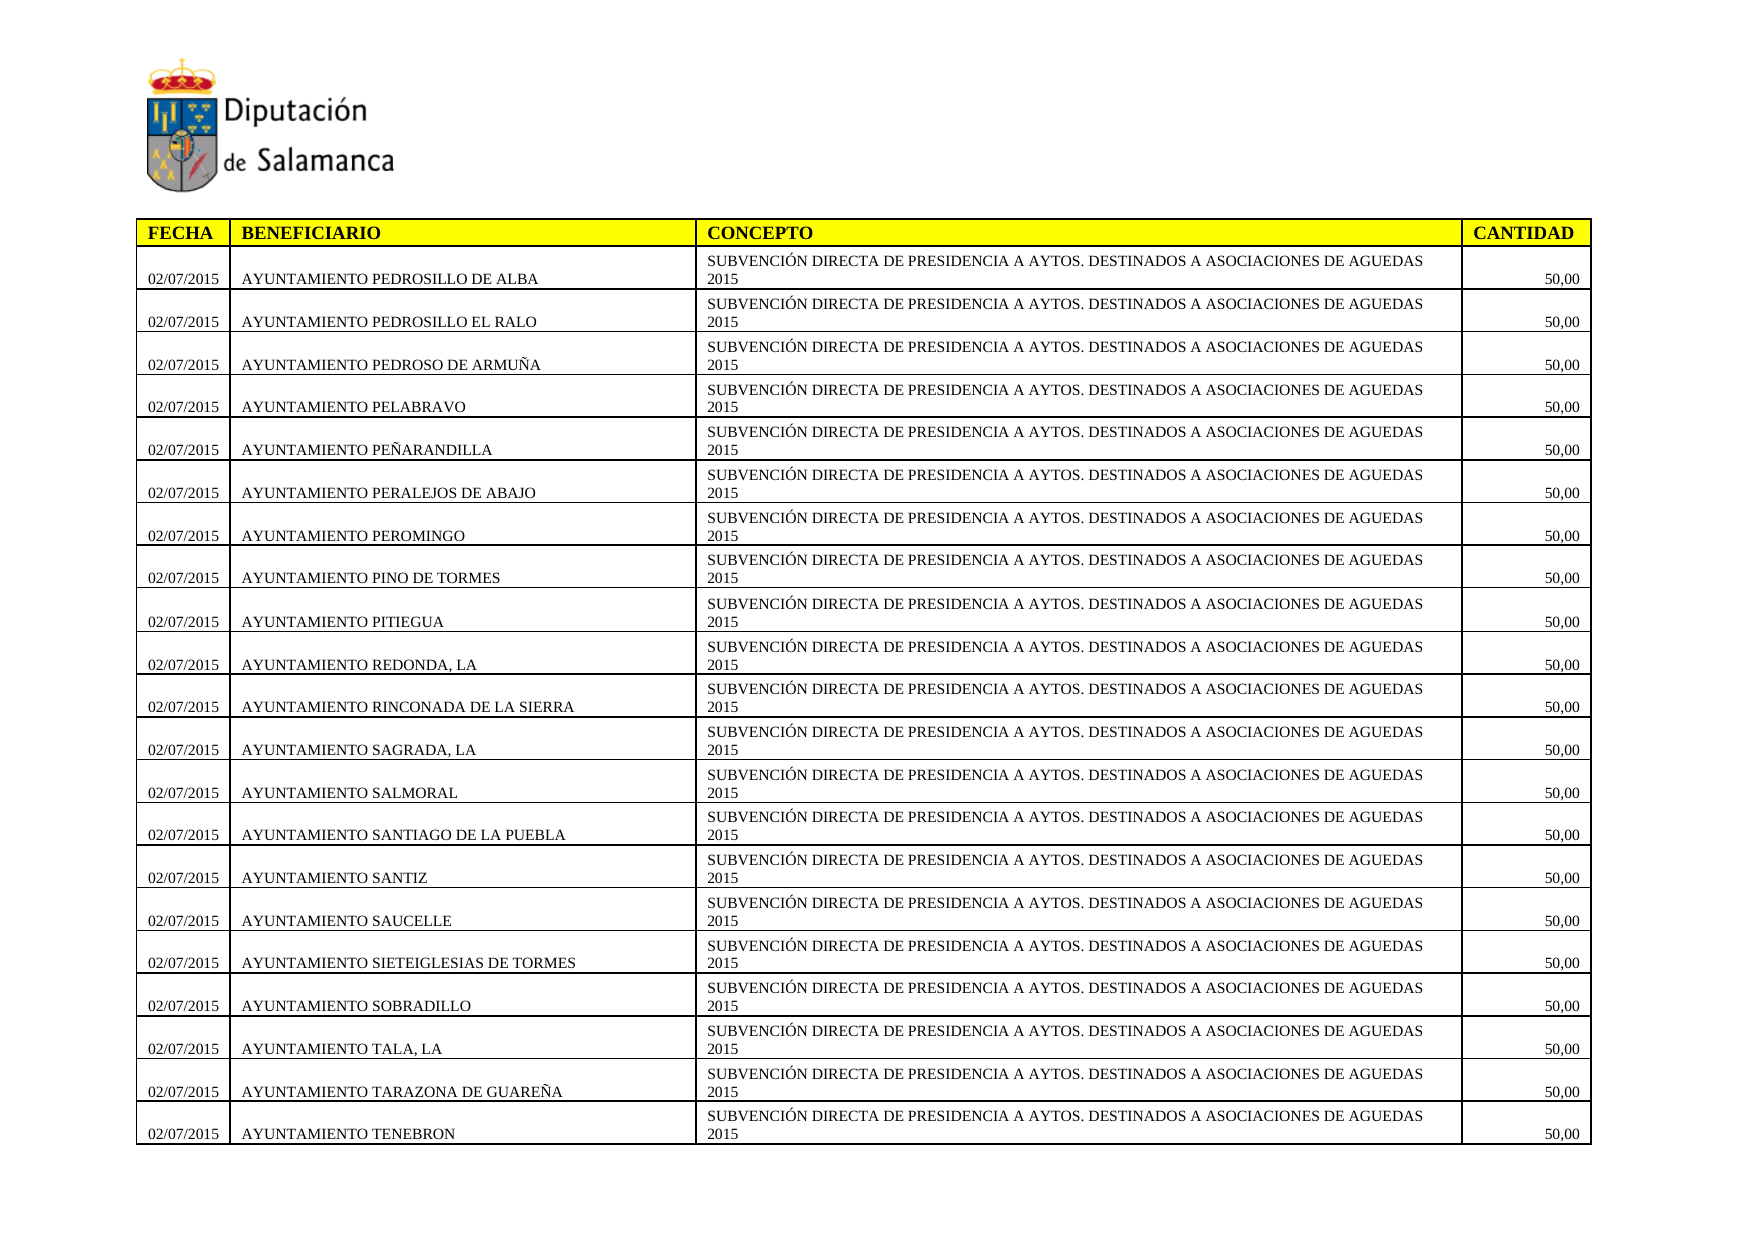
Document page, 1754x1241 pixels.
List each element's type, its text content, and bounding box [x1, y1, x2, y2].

table_cell 02/07/2015 [137, 846, 229, 887]
table_cell SUBVENCIÓN DIRECTA DE PRESIDENCIA A AYTOS. DESTINADOS A ASOCIACIONES DE AGUEDAS 2015 [697, 1102, 1461, 1143]
table_cell AYUNTAMIENTO PERALEJOS DE ABAJO [231, 461, 695, 502]
table_cell SUBVENCIÓN DIRECTA DE PRESIDENCIA A AYTOS. DESTINADOS A ASOCIACIONES DE AGUEDAS 2015 [697, 931, 1461, 972]
table_cell SUBVENCIÓN DIRECTA DE PRESIDENCIA A AYTOS. DESTINADOS A ASOCIACIONES DE AGUEDAS 2015 [697, 760, 1461, 801]
table_cell SUBVENCIÓN DIRECTA DE PRESIDENCIA A AYTOS. DESTINADOS A ASOCIACIONES DE AGUEDAS 2015 [697, 718, 1461, 759]
table_cell 50,00 [1463, 418, 1590, 459]
table_cell 50,00 [1463, 1017, 1590, 1058]
table_cell 02/07/2015 [137, 290, 229, 331]
table_cell 02/07/2015 [137, 332, 229, 373]
table_cell 02/07/2015 [137, 760, 229, 801]
table_cell 50,00 [1463, 546, 1590, 587]
table_header CANTIDAD [1463, 220, 1590, 245]
table_cell 50,00 [1463, 718, 1590, 759]
table_cell 02/07/2015 [137, 718, 229, 759]
table_cell 02/07/2015 [137, 375, 229, 416]
table_cell 50,00 [1463, 375, 1590, 416]
table_cell AYUNTAMIENTO SAGRADA, LA [231, 718, 695, 759]
table_header FECHA [137, 220, 229, 245]
table_cell 02/07/2015 [137, 503, 229, 544]
table_cell SUBVENCIÓN DIRECTA DE PRESIDENCIA A AYTOS. DESTINADOS A ASOCIACIONES DE AGUEDAS 2015 [697, 888, 1461, 929]
table_cell SUBVENCIÓN DIRECTA DE PRESIDENCIA A AYTOS. DESTINADOS A ASOCIACIONES DE AGUEDAS 2015 [697, 546, 1461, 587]
table_cell 50,00 [1463, 675, 1590, 716]
table_cell 50,00 [1463, 332, 1590, 373]
table_cell 02/07/2015 [137, 675, 229, 716]
table_cell SUBVENCIÓN DIRECTA DE PRESIDENCIA A AYTOS. DESTINADOS A ASOCIACIONES DE AGUEDAS 2015 [697, 332, 1461, 373]
table_cell AYUNTAMIENTO PINO DE TORMES [231, 546, 695, 587]
table_cell AYUNTAMIENTO SIETEIGLESIAS DE TORMES [231, 931, 695, 972]
table_cell AYUNTAMIENTO SANTIZ [231, 846, 695, 887]
table_cell AYUNTAMIENTO TALA, LA [231, 1017, 695, 1058]
table_cell SUBVENCIÓN DIRECTA DE PRESIDENCIA A AYTOS. DESTINADOS A ASOCIACIONES DE AGUEDAS 2015 [697, 503, 1461, 544]
table_cell 02/07/2015 [137, 931, 229, 972]
picture [147, 58, 397, 194]
table_cell 02/07/2015 [137, 1059, 229, 1100]
table_cell 02/07/2015 [137, 888, 229, 929]
table_cell 02/07/2015 [137, 546, 229, 587]
table_cell AYUNTAMIENTO SALMORAL [231, 760, 695, 801]
table_cell 50,00 [1463, 1059, 1590, 1100]
table_cell 50,00 [1463, 290, 1590, 331]
table_cell SUBVENCIÓN DIRECTA DE PRESIDENCIA A AYTOS. DESTINADOS A ASOCIACIONES DE AGUEDAS 2015 [697, 247, 1461, 288]
table_cell 50,00 [1463, 803, 1590, 844]
table_cell AYUNTAMIENTO REDONDA, LA [231, 632, 695, 673]
table_cell 50,00 [1463, 1102, 1590, 1143]
table_cell AYUNTAMIENTO SOBRADILLO [231, 974, 695, 1015]
table_cell AYUNTAMIENTO PITIEGUA [231, 588, 695, 631]
table_cell AYUNTAMIENTO TARAZONA DE GUAREÑA [231, 1059, 695, 1100]
table_cell 50,00 [1463, 247, 1590, 288]
table_header CONCEPTO [697, 220, 1461, 245]
table_cell 02/07/2015 [137, 1102, 229, 1143]
table_cell SUBVENCIÓN DIRECTA DE PRESIDENCIA A AYTOS. DESTINADOS A ASOCIACIONES DE AGUEDAS 2015 [697, 803, 1461, 844]
table_cell SUBVENCIÓN DIRECTA DE PRESIDENCIA A AYTOS. DESTINADOS A ASOCIACIONES DE AGUEDAS 2015 [697, 290, 1461, 331]
table_cell 50,00 [1463, 632, 1590, 673]
table_cell 50,00 [1463, 974, 1590, 1015]
table_cell 02/07/2015 [137, 1017, 229, 1058]
table_cell SUBVENCIÓN DIRECTA DE PRESIDENCIA A AYTOS. DESTINADOS A ASOCIACIONES DE AGUEDAS 2015 [697, 418, 1461, 459]
table_cell AYUNTAMIENTO SANTIAGO DE LA PUEBLA [231, 803, 695, 844]
table_cell 02/07/2015 [137, 803, 229, 844]
table_cell SUBVENCIÓN DIRECTA DE PRESIDENCIA A AYTOS. DESTINADOS A ASOCIACIONES DE AGUEDAS 2015 [697, 375, 1461, 416]
table_cell AYUNTAMIENTO TENEBRON [231, 1102, 695, 1143]
table_cell 50,00 [1463, 931, 1590, 972]
table_cell AYUNTAMIENTO PEROMINGO [231, 503, 695, 544]
table_cell 50,00 [1463, 846, 1590, 887]
table_cell AYUNTAMIENTO SAUCELLE [231, 888, 695, 929]
table_cell SUBVENCIÓN DIRECTA DE PRESIDENCIA A AYTOS. DESTINADOS A ASOCIACIONES DE AGUEDAS 2015 [697, 461, 1461, 502]
table_cell 02/07/2015 [137, 247, 229, 288]
table_cell SUBVENCIÓN DIRECTA DE PRESIDENCIA A AYTOS. DESTINADOS A ASOCIACIONES DE AGUEDAS 2015 [697, 1059, 1461, 1100]
table_cell 50,00 [1463, 760, 1590, 801]
table_cell SUBVENCIÓN DIRECTA DE PRESIDENCIA A AYTOS. DESTINADOS A ASOCIACIONES DE AGUEDAS 2015 [697, 1017, 1461, 1058]
table_cell SUBVENCIÓN DIRECTA DE PRESIDENCIA A AYTOS. DESTINADOS A ASOCIACIONES DE AGUEDAS 2015 [697, 588, 1461, 631]
table_cell 02/07/2015 [137, 632, 229, 673]
table_cell AYUNTAMIENTO PEDROSILLO EL RALO [231, 290, 695, 331]
table_cell 02/07/2015 [137, 461, 229, 502]
table_cell AYUNTAMIENTO PELABRAVO [231, 375, 695, 416]
table_cell 02/07/2015 [137, 418, 229, 459]
table_cell SUBVENCIÓN DIRECTA DE PRESIDENCIA A AYTOS. DESTINADOS A ASOCIACIONES DE AGUEDAS 2015 [697, 846, 1461, 887]
table_cell AYUNTAMIENTO PEÑARANDILLA [231, 418, 695, 459]
table_cell 02/07/2015 [137, 588, 229, 631]
table_cell 50,00 [1463, 588, 1590, 631]
table_cell 50,00 [1463, 888, 1590, 929]
table_cell AYUNTAMIENTO RINCONADA DE LA SIERRA [231, 675, 695, 716]
table_cell 02/07/2015 [137, 974, 229, 1015]
table_cell AYUNTAMIENTO PEDROSILLO DE ALBA [231, 247, 695, 288]
table_cell 50,00 [1463, 503, 1590, 544]
table_cell SUBVENCIÓN DIRECTA DE PRESIDENCIA A AYTOS. DESTINADOS A ASOCIACIONES DE AGUEDAS 2015 [697, 675, 1461, 716]
table_cell SUBVENCIÓN DIRECTA DE PRESIDENCIA A AYTOS. DESTINADOS A ASOCIACIONES DE AGUEDAS 2015 [697, 632, 1461, 673]
table_cell AYUNTAMIENTO PEDROSO DE ARMUÑA [231, 332, 695, 373]
table_cell 50,00 [1463, 461, 1590, 502]
table_header BENEFICIARIO [231, 220, 695, 245]
table_cell SUBVENCIÓN DIRECTA DE PRESIDENCIA A AYTOS. DESTINADOS A ASOCIACIONES DE AGUEDAS 2015 [697, 974, 1461, 1015]
